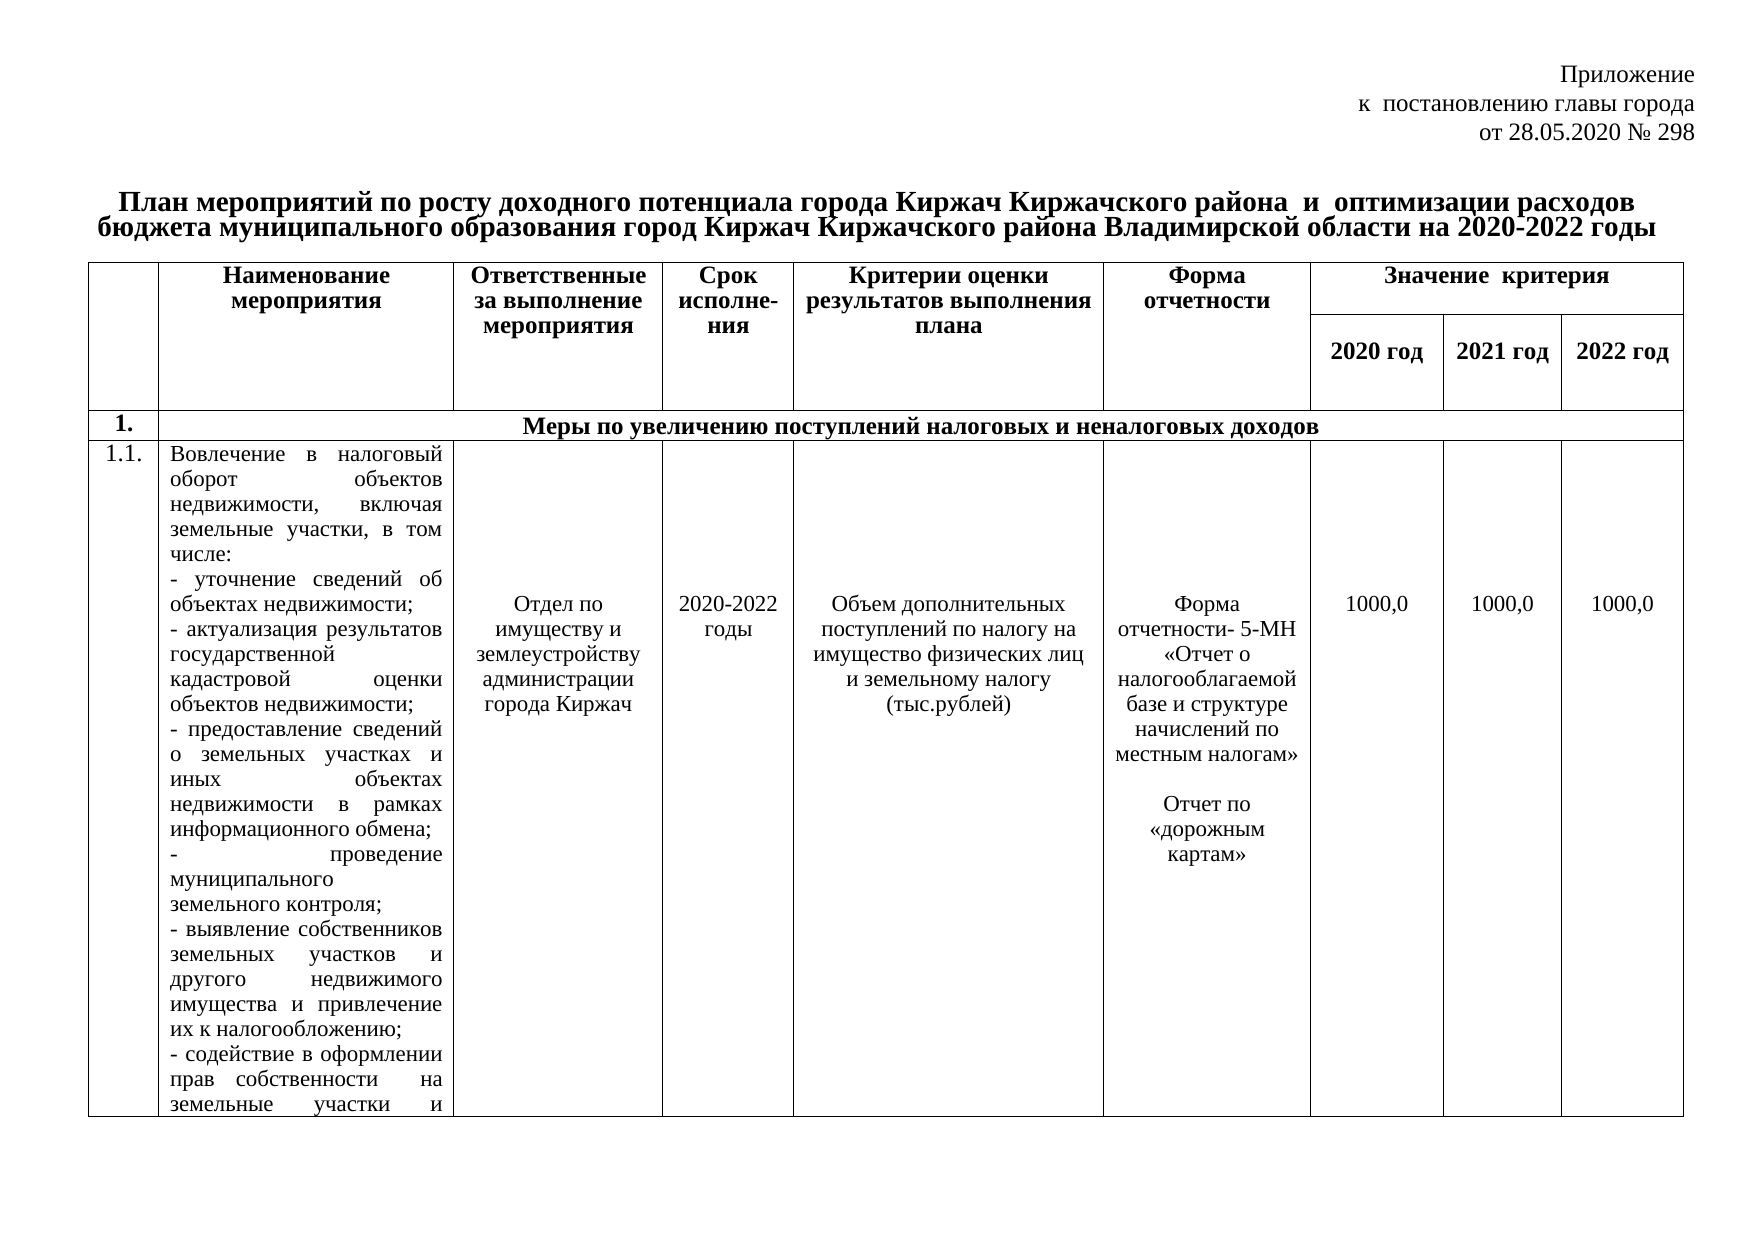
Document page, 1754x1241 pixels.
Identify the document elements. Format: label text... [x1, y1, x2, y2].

table_cell 2021 год [1444, 315, 1561, 410]
table_cell 1000,0 [1444, 441, 1561, 1116]
table_header [89, 263, 158, 410]
table_cell 1000,0 [1311, 441, 1443, 1116]
text к постановлению главы города [1051, 88, 1695, 117]
table_header Форма отчетности [1104, 263, 1310, 410]
table_header Ответственные за выполнение мероприятия [454, 263, 662, 410]
table_header Срок исполне- ния [663, 263, 793, 410]
table_cell 1.1. [89, 441, 158, 1116]
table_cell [454, 441, 662, 1116]
text Приложение [1051, 59, 1695, 88]
table_header Значение критерия [1311, 263, 1683, 313]
table_cell 1000,0 [1562, 441, 1683, 1116]
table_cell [794, 441, 1103, 1116]
table_cell 1. [89, 411, 158, 440]
table_cell Меры по увеличению поступлений налоговых и неналоговых доходов [159, 411, 1683, 440]
table_cell 2022 год [1562, 315, 1683, 410]
table_header Наименование мероприятия [159, 263, 453, 410]
table_cell 2020 год [1311, 315, 1443, 410]
table_header Критерии оценки результатов выполнения плана [794, 263, 1103, 410]
table_cell 2020-2022 годы [663, 441, 793, 1116]
text от 28.05.2020 № 298 [1051, 117, 1695, 145]
text План мероприятий по росту доходного потенциала города Киржач Киржачского района и оптимизации расходов бюджета муниципального образования город Киржач Киржачского района Владимирской области на 2020-2022 годы [59, 191, 1695, 241]
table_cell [1104, 441, 1310, 1116]
